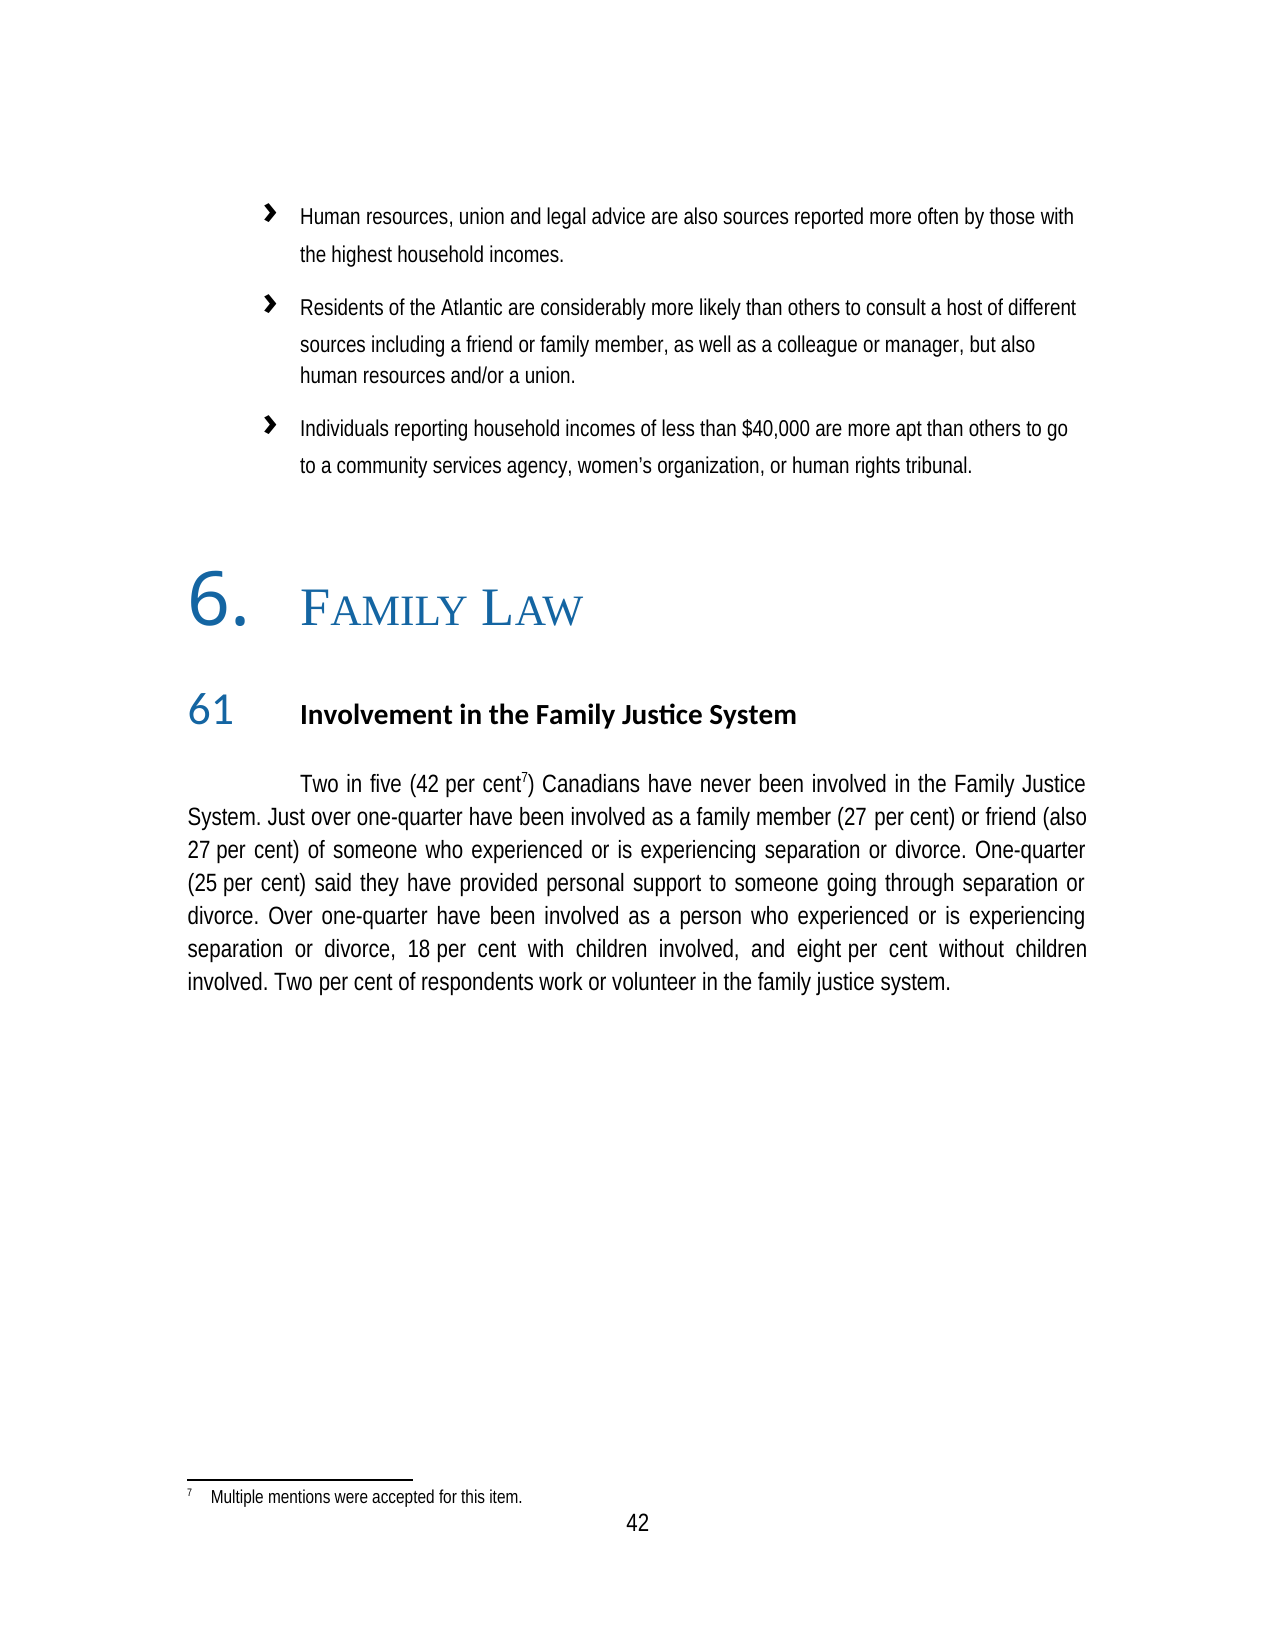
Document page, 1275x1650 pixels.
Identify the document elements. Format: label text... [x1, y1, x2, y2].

text Human resources, union and legal advice are also sources reported more often by those with the highest household incomes. [262, 180, 1087, 267]
text Individuals reporting household incomes of less than $40,000 are more apt than others to go to a community services agency, women’s organization, or human rights tribunal. [262, 392, 1087, 479]
subtitle Family Law [187, 545, 975, 647]
text Two in five (42 per cent) Canadians have never been involved in the Family Justice System. Just over one-quarter have been involved as a family member (27 per cent) or friend (also 27 per cent) of someone who experienced or is experiencing separation or divorce. One-quarter (25 per cent) said they have provided personal support to someone going through separation or divorce. Over one-quarter have been involved as a person who experienced or is experiencing separation or divorce, 18 per cent with children involved, and eight per cent without children involved. Two per cent of respondents work or volunteer in the family justice system. [187, 769, 1087, 995]
text Residents of the Atlantic are considerably more likely than others to consult a host of different sources including a friend or family member, as well as a colleague or manager, but also human resources and/or a union. [262, 271, 1087, 388]
subtitle Involvement in the Family Justice System [187, 680, 1087, 736]
